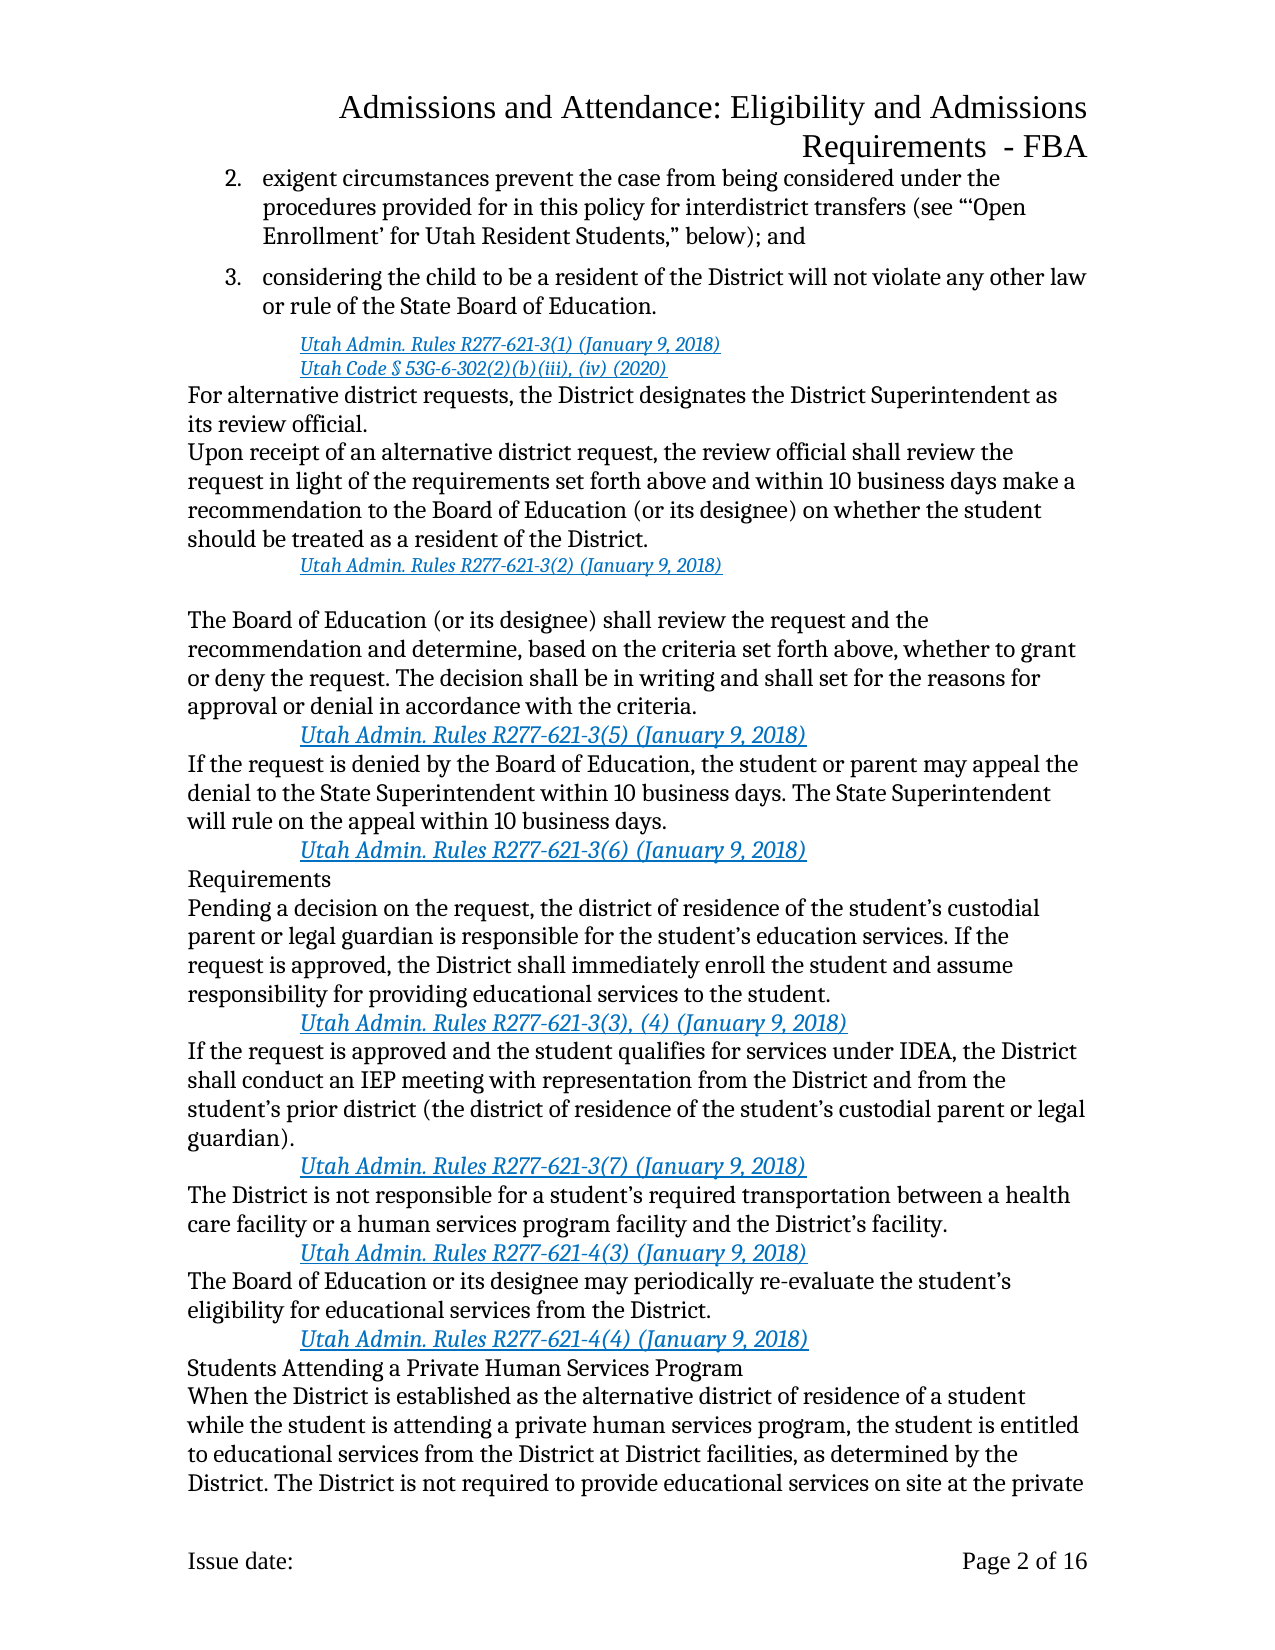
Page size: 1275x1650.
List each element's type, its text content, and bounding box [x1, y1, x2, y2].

text Utah Admin. Rules R277-621-4(4) (January 9, 2018) [300, 1325, 1087, 1353]
text Utah Admin. Rules R277-621-3(3), (4) (January 9, 2018) [300, 1008, 1087, 1037]
text Utah Admin. Rules R277-621-3(2) (January 9, 2018) [300, 553, 1087, 577]
text Utah Code § 53G-6-302(2)(b)(iii), (iv) (2020) [300, 357, 1087, 381]
text Utah Admin. Rules R277-621-3(5) (January 9, 2018) [300, 721, 1087, 750]
text The District is not responsible for a student’s required transportation between a health care facility or a human services program facility and the District’s facility. [187, 1181, 1087, 1238]
text If the request is denied by the Board of Education, the student or parent may appeal the denial to the State Superintendent within 10 business days. The State Superintendent will rule on the appeal within 10 business days. [187, 750, 1087, 836]
text The Board of Education or its designee may periodically re-evaluate the student’s eligibility for educational services from the District. [187, 1267, 1087, 1325]
text For alternative district requests, the District designates the District Superintendent as its review official. [187, 381, 1087, 438]
text Upon receipt of an alternative district request, the review official shall review the request in light of the requirements set forth above and within 10 business days make a recommendation to the Board of Education (or its designee) on whether the student should be treated as a resident of the District. [187, 438, 1087, 553]
text If the request is approved and the student qualifies for services under IDEA, the District shall conduct an IEP meeting with representation from the District and from the student’s prior district (the district of residence of the student’s custodial parent or legal guardian). [187, 1037, 1087, 1152]
text Utah Admin. Rules R277-621-3(6) (January 9, 2018) [300, 836, 1087, 865]
text Requirements [187, 865, 1087, 893]
text Utah Admin. Rules R277-621-3(7) (January 9, 2018) [300, 1152, 1087, 1181]
text The Board of Education (or its designee) shall review the request and the recommendation and determine, based on the criteria set forth above, whether to grant or deny the request. The decision shall be in writing and shall set for the reasons for approval or denial in accordance with the criteria. [187, 606, 1087, 721]
text Pending a decision on the request, the district of residence of the student’s custodial parent or legal guardian is responsible for the student’s education services. If the request is approved, the District shall immediately enroll the student and assume responsibility for providing educational services to the student. [187, 893, 1087, 1008]
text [187, 1382, 1087, 1497]
list considering the child to be a resident of the District will not violate any other law or rule of the State Board of Education. [225, 263, 1087, 320]
list exigent circumstances prevent the case from being considered under the procedures provided for in this policy for interdistrict transfers (see “‘Open Enrollment’ for Utah Resident Students,” below); and [225, 164, 1087, 250]
text Students Attending a Private Human Services Program [187, 1353, 1087, 1382]
text Utah Admin. Rules R277-621-3(1) (January 9, 2018) [300, 333, 1087, 357]
